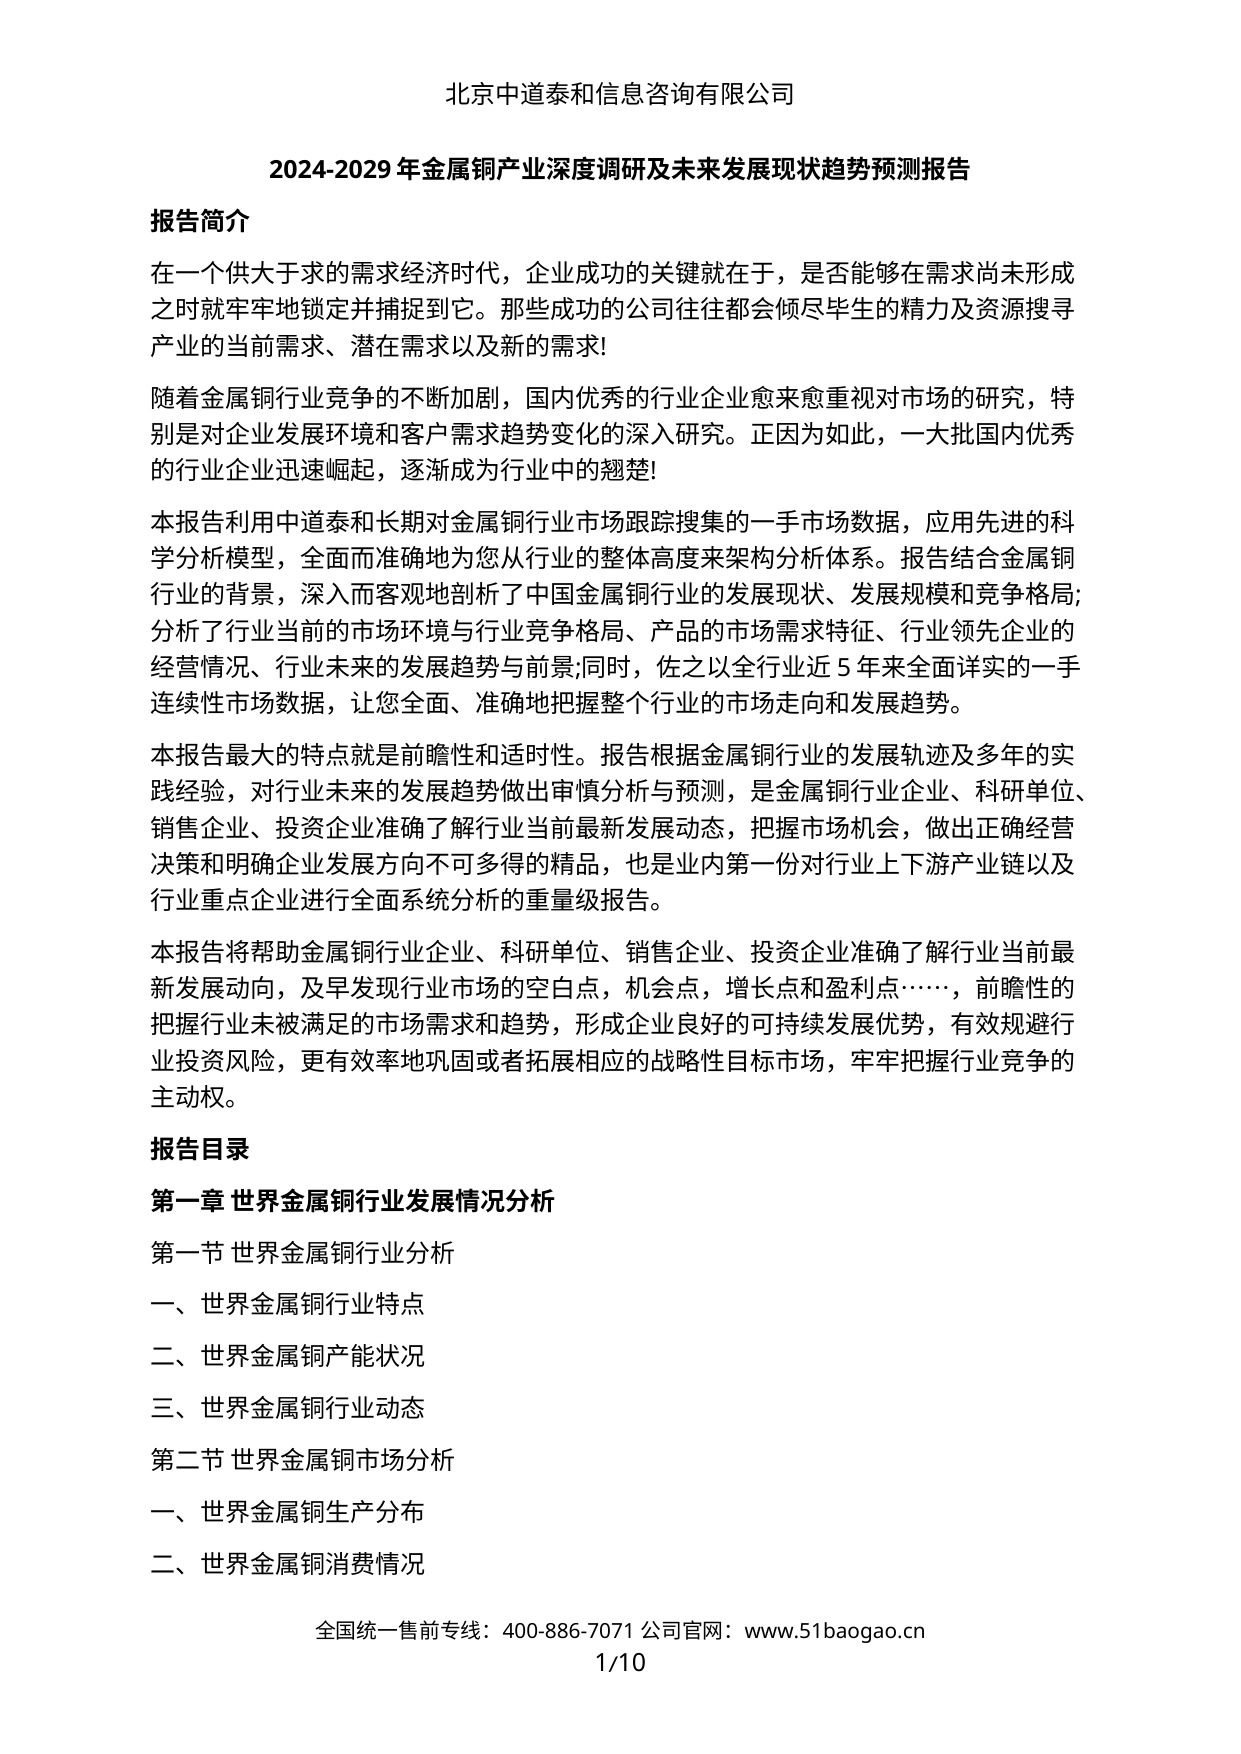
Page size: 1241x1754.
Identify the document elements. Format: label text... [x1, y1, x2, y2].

text 在一个供大于求的需求经济时代，企业成功的关键就在于，是否能够在需求尚未形成之时就牢牢地锁定并捕捉到它。那些成功的公司往往都会倾尽毕生的精力及资源搜寻产业的当前需求、潜在需求以及新的需求! [150, 254, 1090, 362]
text 本报告利用中道泰和长期对金属铜行业市场跟踪搜集的一手市场数据，应用先进的科学分析模型，全面而准确地为您从行业的整体高度来架构分析体系。报告结合金属铜行业的背景，深入而客观地剖析了中国金属铜行业的发展现状、发展规模和竞争格局;分析了行业当前的市场环境与行业竞争格局、产品的市场需求特征、行业领先企业的经营情况、行业未来的发展趋势与前景;同时，佐之以全行业近5年来全面详实的一手连续性市场数据，让您全面、准确地把握整个行业的市场走向和发展趋势。 [150, 502, 1090, 720]
text 第二节 世界金属铜市场分析 [150, 1441, 1090, 1477]
text 本报告最大的特点就是前瞻性和适时性。报告根据金属铜行业的发展轨迹及多年的实践经验，对行业未来的发展趋势做出审慎分析与预测，是金属铜行业企业、科研单位、销售企业、投资企业准确了解行业当前最新发展动态，把握市场机会，做出正确经营决策和明确企业发展方向不可多得的精品，也是业内第一份对行业上下游产业链以及行业重点企业进行全面系统分析的重量级报告。 [150, 736, 1090, 917]
text 三、世界金属铜行业动态 [150, 1389, 1090, 1425]
text 2024-2029年金属铜产业深度调研及未来发展现状趋势预测报告 [150, 150, 1090, 186]
text 第一节 世界金属铜行业分析 [150, 1233, 1090, 1269]
text 报告目录 [150, 1129, 1090, 1166]
text 第一章 世界金属铜行业发展情况分析 [150, 1181, 1090, 1217]
text 本报告将帮助金属铜行业企业、科研单位、销售企业、投资企业准确了解行业当前最新发展动向，及早发现行业市场的空白点，机会点，增长点和盈利点……，前瞻性的把握行业未被满足的市场需求和趋势，形成企业良好的可持续发展优势，有效规避行业投资风险，更有效率地巩固或者拓展相应的战略性目标市场，牢牢把握行业竞争的主动权。 [150, 932, 1090, 1114]
text 随着金属铜行业竞争的不断加剧，国内优秀的行业企业愈来愈重视对市场的研究，特别是对企业发展环境和客户需求趋势变化的深入研究。正因为如此，一大批国内优秀的行业企业迅速崛起，逐渐成为行业中的翘楚! [150, 378, 1090, 487]
text 一、世界金属铜行业特点 [150, 1285, 1090, 1321]
text 报告简介 [150, 202, 1090, 238]
text 一、世界金属铜生产分布 [150, 1492, 1090, 1529]
text 二、世界金属铜消费情况 [150, 1544, 1090, 1581]
text 二、世界金属铜产能状况 [150, 1337, 1090, 1373]
